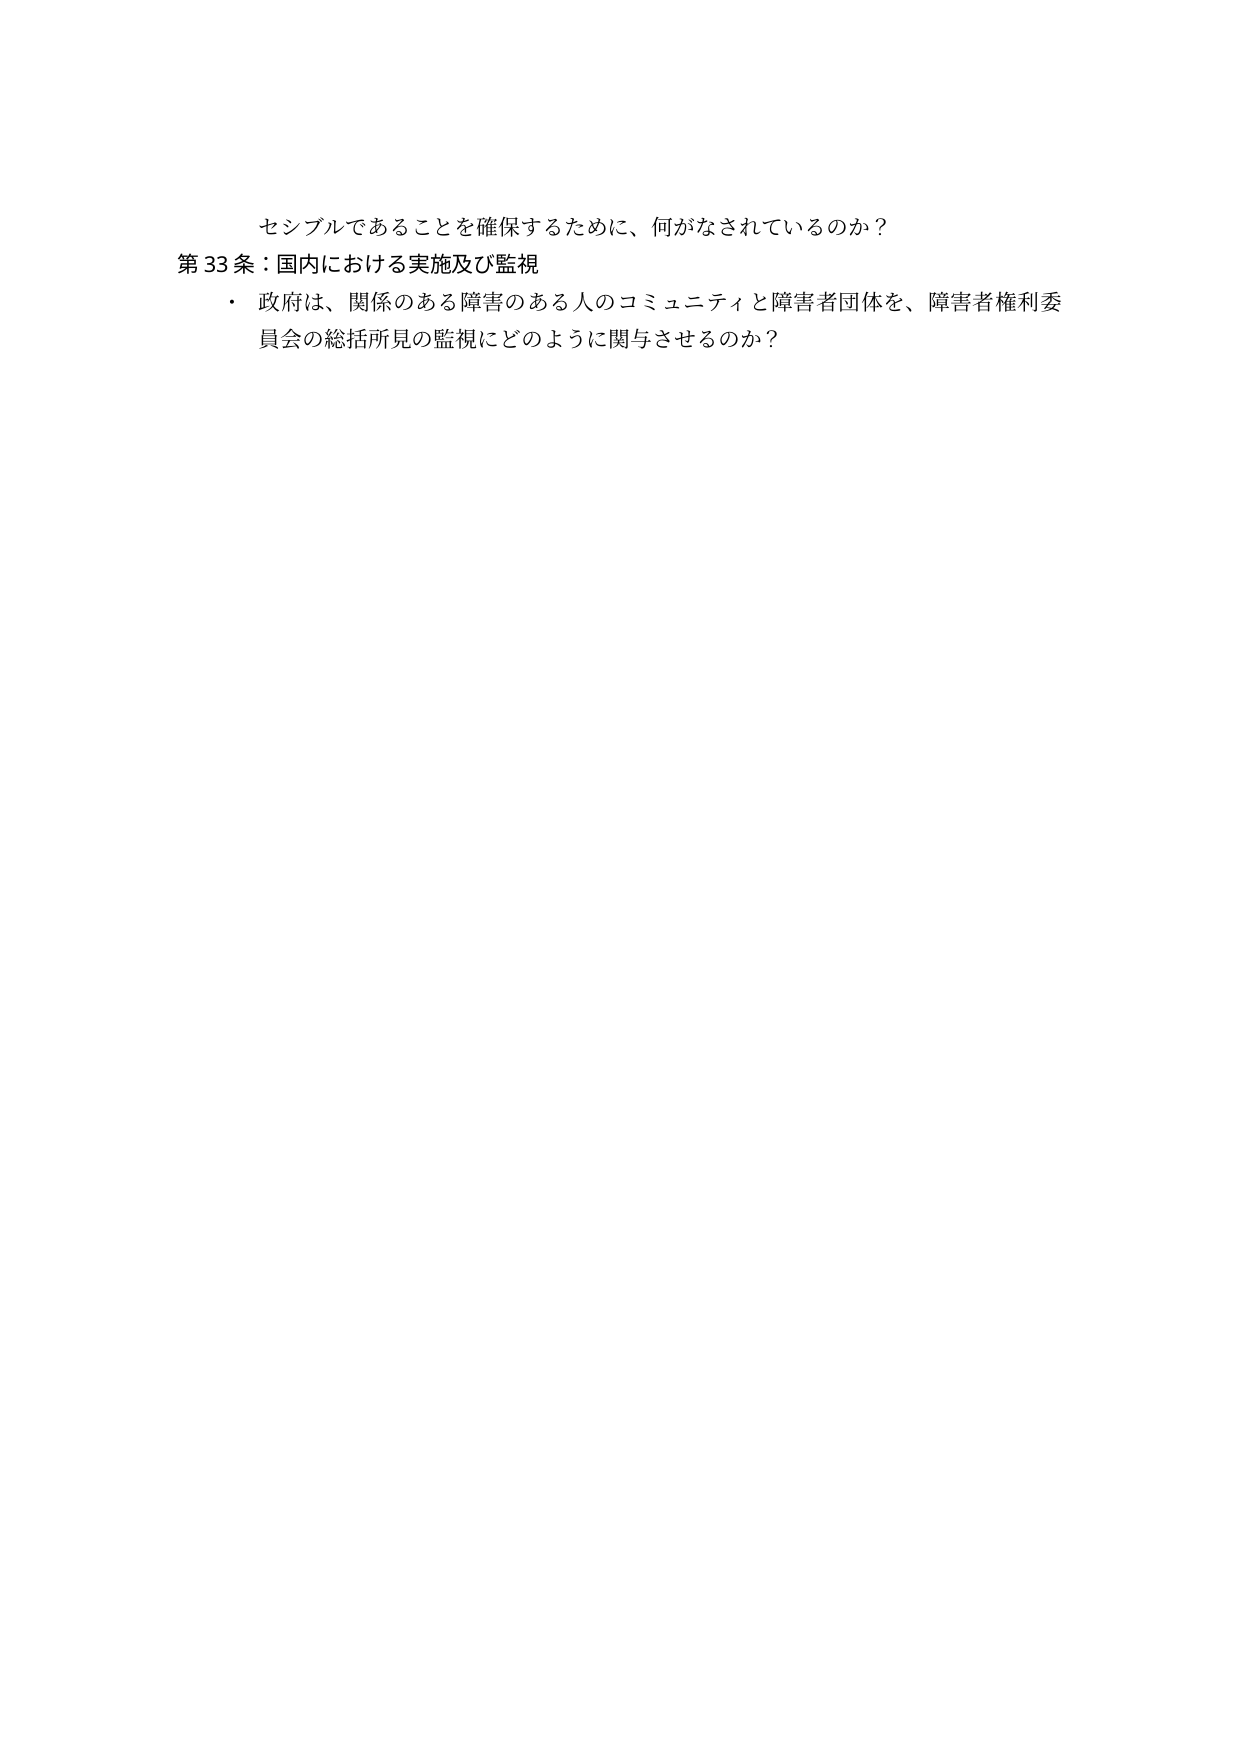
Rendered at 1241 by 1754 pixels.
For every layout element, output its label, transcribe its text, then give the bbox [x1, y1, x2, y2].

text 第33条：国内における実施及び監視 [177, 244, 1063, 282]
list 政府は、関係のある障害のある人のコミュニティと障害者団体を、障害者権利委員会の総括所見の監視にどのように関与させるのか？ [221, 282, 1063, 357]
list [221, 207, 1063, 244]
